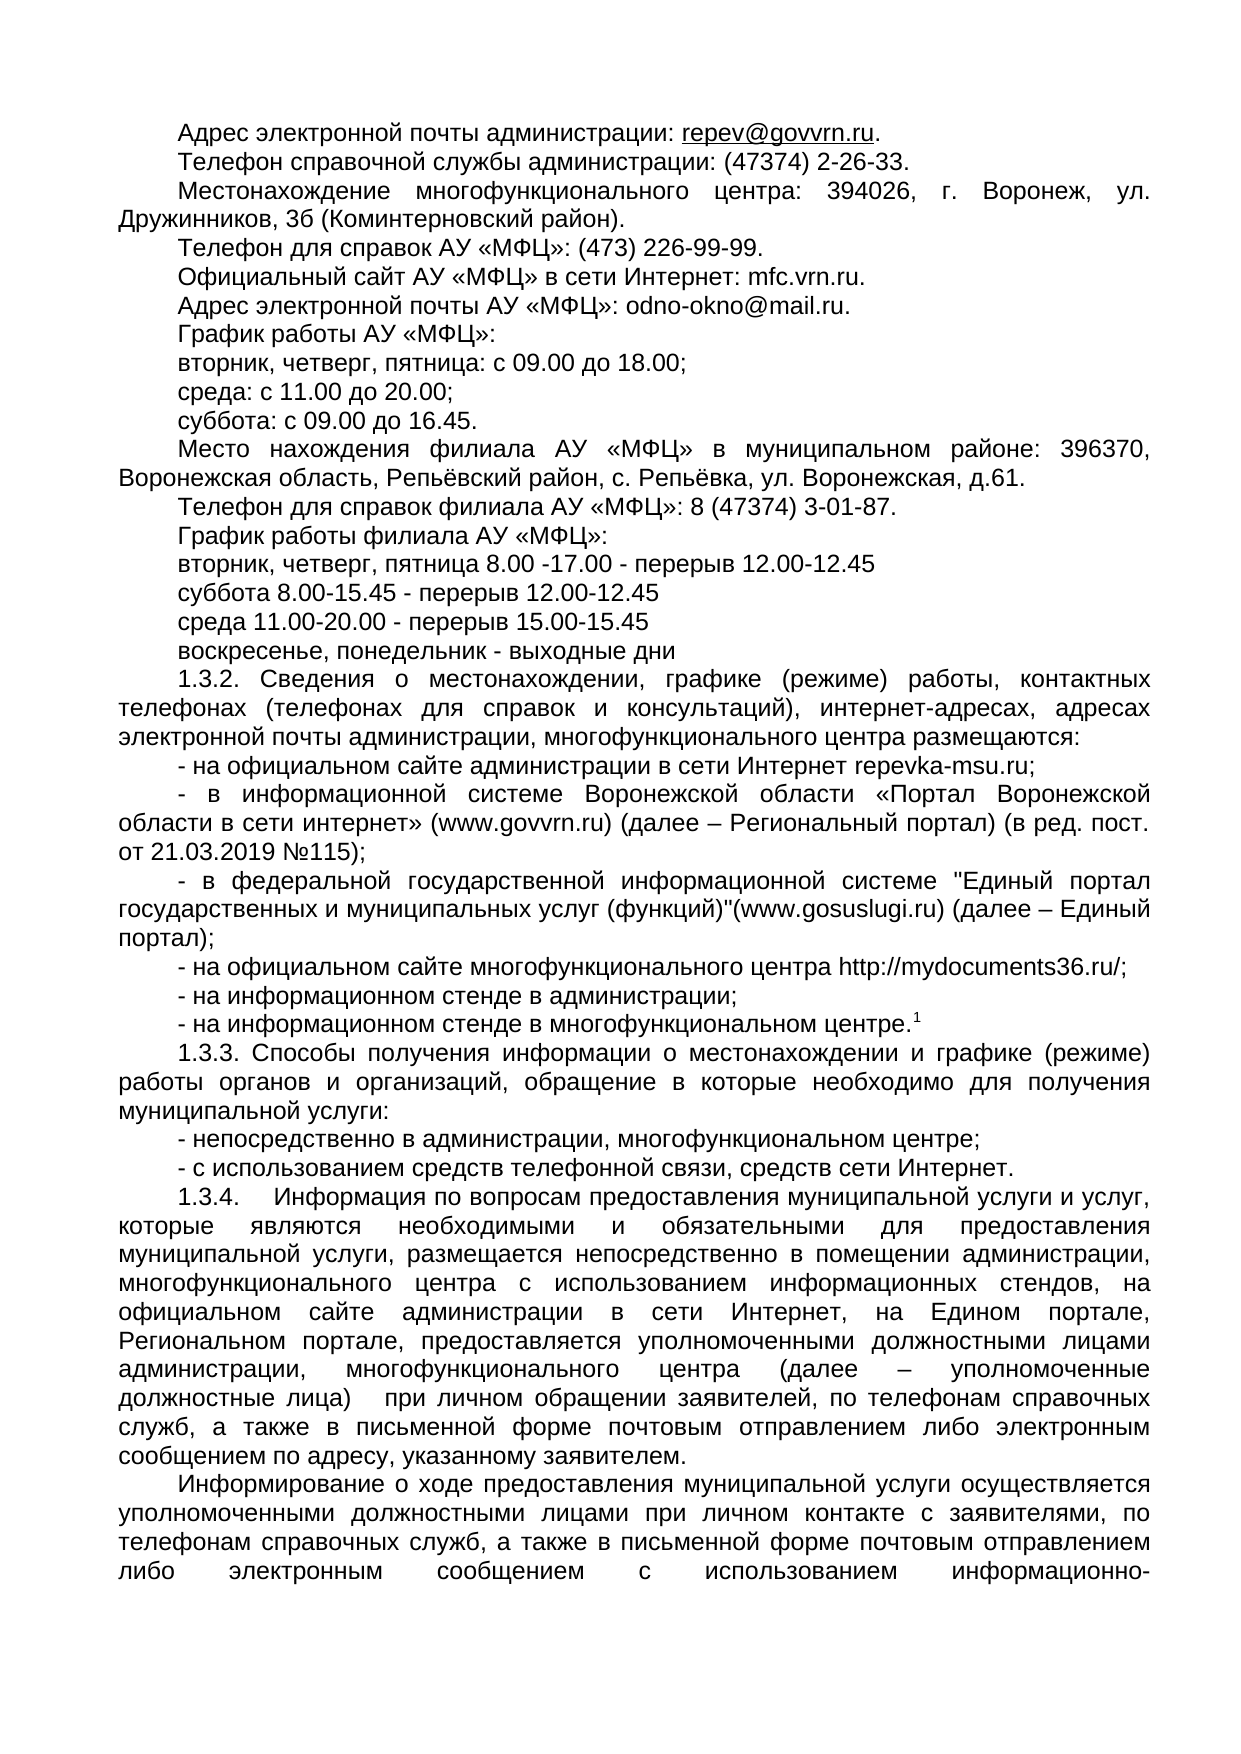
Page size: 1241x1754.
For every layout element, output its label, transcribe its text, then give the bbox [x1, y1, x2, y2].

text - на информационном стенде в многофункциональном центре.1 [118, 1009, 1152, 1038]
text График работы АУ «МФЦ»: [118, 319, 1152, 348]
text Телефон справочной службы администрации: (47374) 2-26-33. [118, 147, 1152, 176]
text суббота: с 09.00 до 16.45. [118, 406, 1152, 434]
text График работы филиала АУ «МФЦ»: [118, 521, 1152, 549]
text суббота 8.00-15.45 - перерыв 12.00-12.45 [118, 578, 1152, 607]
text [118, 1469, 1152, 1584]
text среда 11.00-20.00 - перерыв 15.00-15.45 [118, 607, 1152, 636]
text Телефон для справок АУ «МФЦ»: (473) 226-99-99. [118, 233, 1152, 262]
text Адрес электронной почты АУ «МФЦ»: odno-okno@mail.ru. [118, 291, 1152, 319]
text - на официальном сайте администрации в сети Интернет repevka-msu.ru; [118, 751, 1152, 779]
text Местонахождение многофункционального центра: 394026, г. Воронеж, ул. Дружинников, 3б (Коминтерновский район). [118, 176, 1152, 233]
text - на информационном стенде в администрации; [118, 981, 1152, 1009]
text - с использованием средств телефонной связи, средств сети Интернет. [118, 1153, 1152, 1182]
text воскресенье, понедельник - выходные дни [118, 636, 1152, 664]
text Официальный сайт АУ «МФЦ» в сети Интернет: mfc.vrn.ru. [118, 262, 1152, 291]
text 1.3.4. Информация по вопросам предоставления муниципальной услуги и услуг, которые являются необходимыми и обязательными для предоставления муниципальной услуги, размещается непосредственно в помещении администрации, многофункционального центра с использованием информационных стендов, на официальном сайте администрации в сети Интернет, на Едином портале, Региональном портале, предоставляется уполномоченными должностными лицами администрации, многофункционального центра (далее – уполномоченные должностные лица) при личном обращении заявителей, по телефонам справочных служб, а также в письменной форме почтовым отправлением либо электронным сообщением по адресу, указанному заявителем. [118, 1182, 1152, 1469]
text вторник, четверг, пятница: с 09.00 до 18.00; [118, 348, 1152, 377]
text Место нахождения филиала АУ «МФЦ» в муниципальном районе: 396370, Воронежская область, Репьёвский район, с. Репьёвка, ул. Воронежская, д.61. [118, 434, 1152, 492]
text среда: с 11.00 до 20.00; [118, 377, 1152, 406]
text 1.3.3. Способы получения информации о местонахождении и графике (режиме) работы органов и организаций, обращение в которые необходимо для получения муниципальной услуги: [118, 1038, 1152, 1124]
text - на официальном сайте многофункционального центра http://mydocuments36.ru/; [118, 952, 1152, 981]
text - в информационной системе Воронежской области «Портал Воронежской области в сети интернет» (www.govvrn.ru) (далее – Региональный портал) (в ред. пост. от 21.03.2019 №115); [118, 779, 1152, 866]
text - в федеральной государственной информационной системе "Единый портал государственных и муниципальных услуг (функций)"(www.gosuslugi.ru) (далее – Единый портал); [118, 866, 1152, 952]
text 1.3.2. Сведения о местонахождении, графике (режиме) работы, контактных телефонах (телефонах для справок и консультаций), интернет-адресах, адресах электронной почты администрации, многофункционального центра размещаются: [118, 664, 1152, 751]
text Телефон для справок филиала АУ «МФЦ»: 8 (47374) 3-01-87. [118, 492, 1152, 521]
text вторник, четверг, пятница 8.00 -17.00 - перерыв 12.00-12.45 [118, 549, 1152, 578]
text - непосредственно в администрации, многофункциональном центре; [118, 1124, 1152, 1153]
text Адрес электронной почты администрации: repev@govvrn.ru. [118, 118, 1152, 147]
